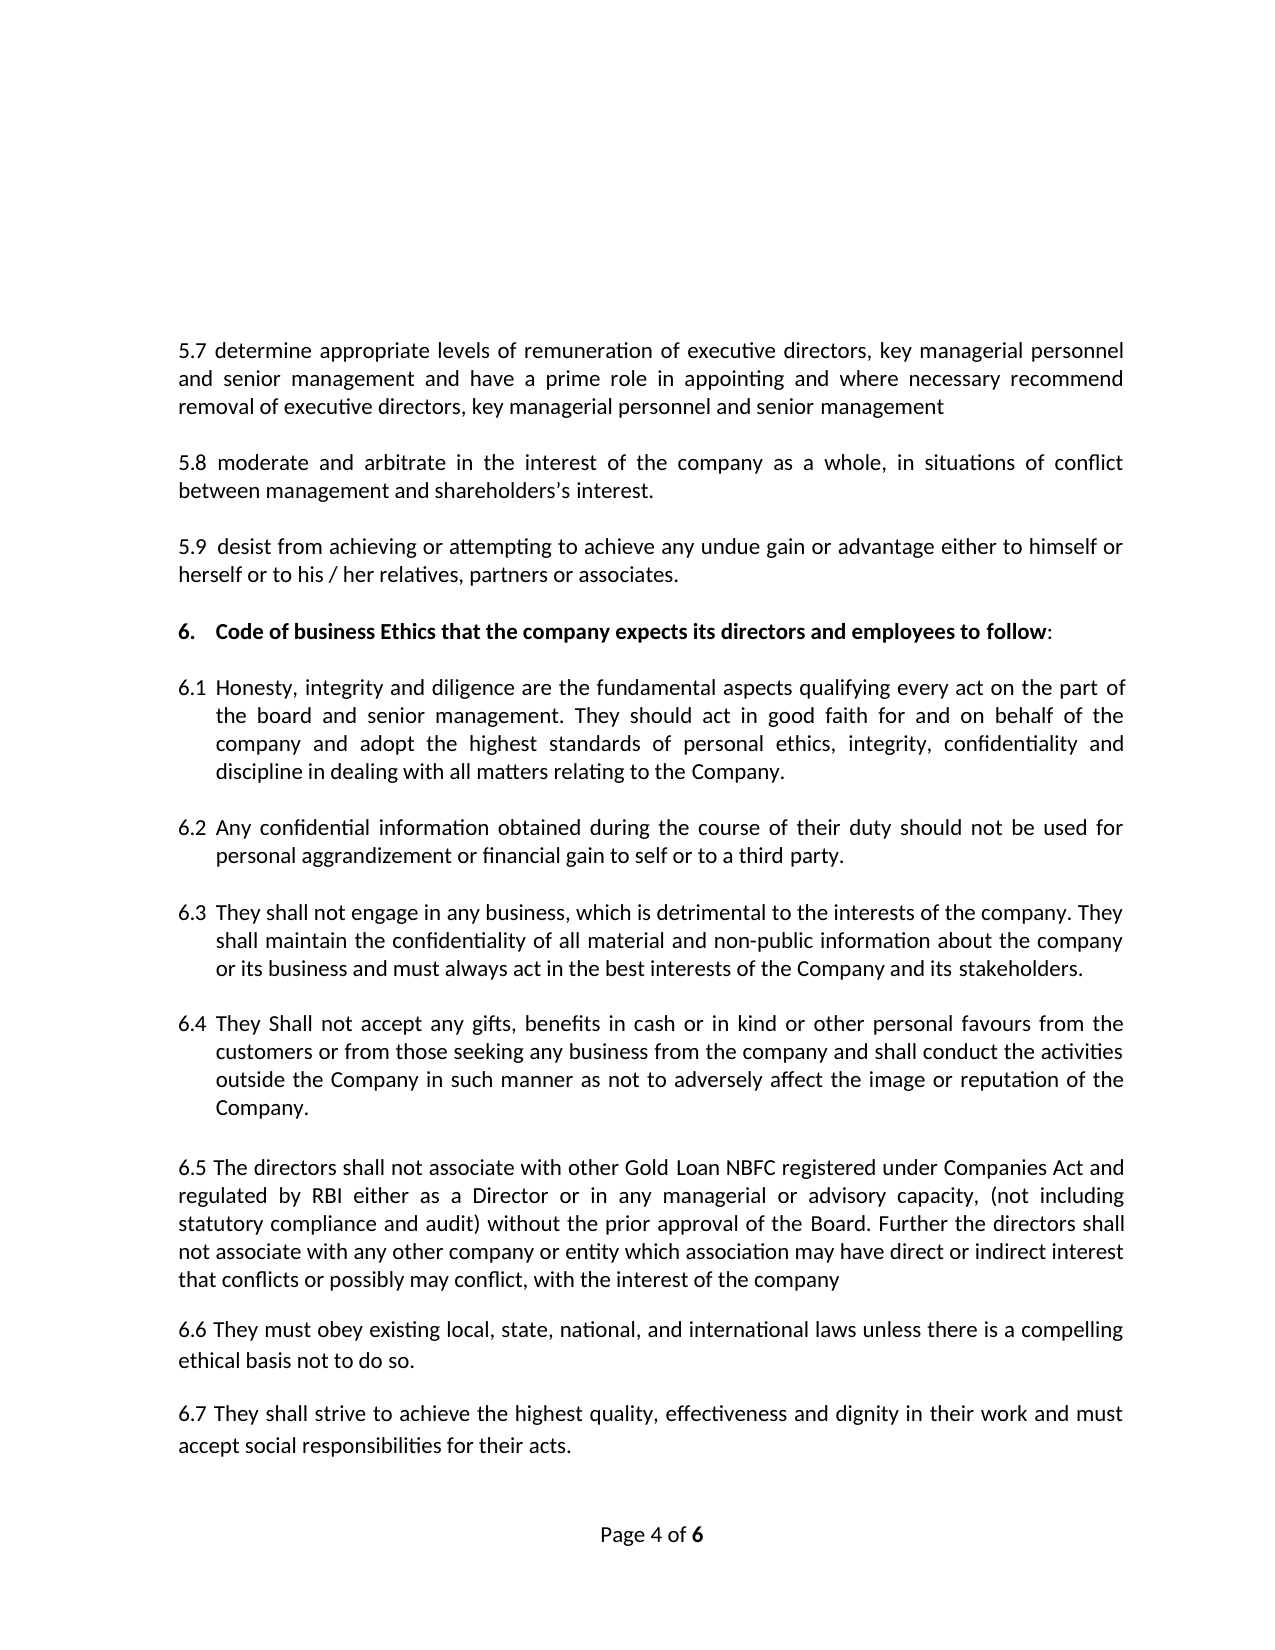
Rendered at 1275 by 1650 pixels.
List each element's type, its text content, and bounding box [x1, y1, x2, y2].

list Honesty, integrity and diligence are the fundamental aspects qualifying every act on the part of the board and senior management. They should act in good faith for and on behalf of the company and adopt the highest standards of personal ethics, integrity, confidentiality and discipline in dealing with all matters relating to the Company. [178, 673, 1126, 785]
list determine appropriate levels of remuneration of executive directors, key managerial personnel and senior management and have a prime role in appointing and where necessary recommend removal of executive directors, key managerial personnel and senior management [178, 336, 1126, 420]
list Any confidential information obtained during the course of their duty should not be used for personal aggrandizement or financial gain to self or to a third party. [178, 813, 1124, 869]
subtitle Code of business Ethics that the company expects its directors and employees to follow: [178, 617, 1137, 645]
list desist from achieving or attempting to achieve any undue gain or advantage either to himself or herself or to his / her relatives, partners or associates. [178, 532, 1125, 588]
list They must obey existing local, state, national, and international laws unless there is a compelling ethical basis not to do so. [178, 1315, 1125, 1375]
list They Shall not accept any gifts, benefits in cash or in kind or other personal favours from the customers or from those seeking any business from the company and shall conduct the activities outside the Company in such manner as not to adversely affect the image or reputation of the Company. [178, 1009, 1125, 1121]
list They shall strive to achieve the highest quality, effectiveness and dignity in their work and must accept social responsibilities for their acts. [178, 1399, 1124, 1459]
list The directors shall not associate with other Gold Loan NBFC registered under Companies Act and regulated by RBI either as a Director or in any managerial or advisory capacity, (not including statutory compliance and audit) without the prior approval of the Board. Further the directors shall not associate with any other company or entity which association may have direct or indirect interest that conflicts or possibly may conflict, with the interest of the company [178, 1153, 1126, 1293]
list moderate and arbitrate in the interest of the company as a whole, in situations of conflict between management and shareholders’s interest. [178, 448, 1125, 504]
list They shall not engage in any business, which is detrimental to the interests of the company. They shall maintain the confidentiality of all material and non-public information about the company or its business and must always act in the best interests of the Company and its stakeholders. [178, 898, 1125, 982]
